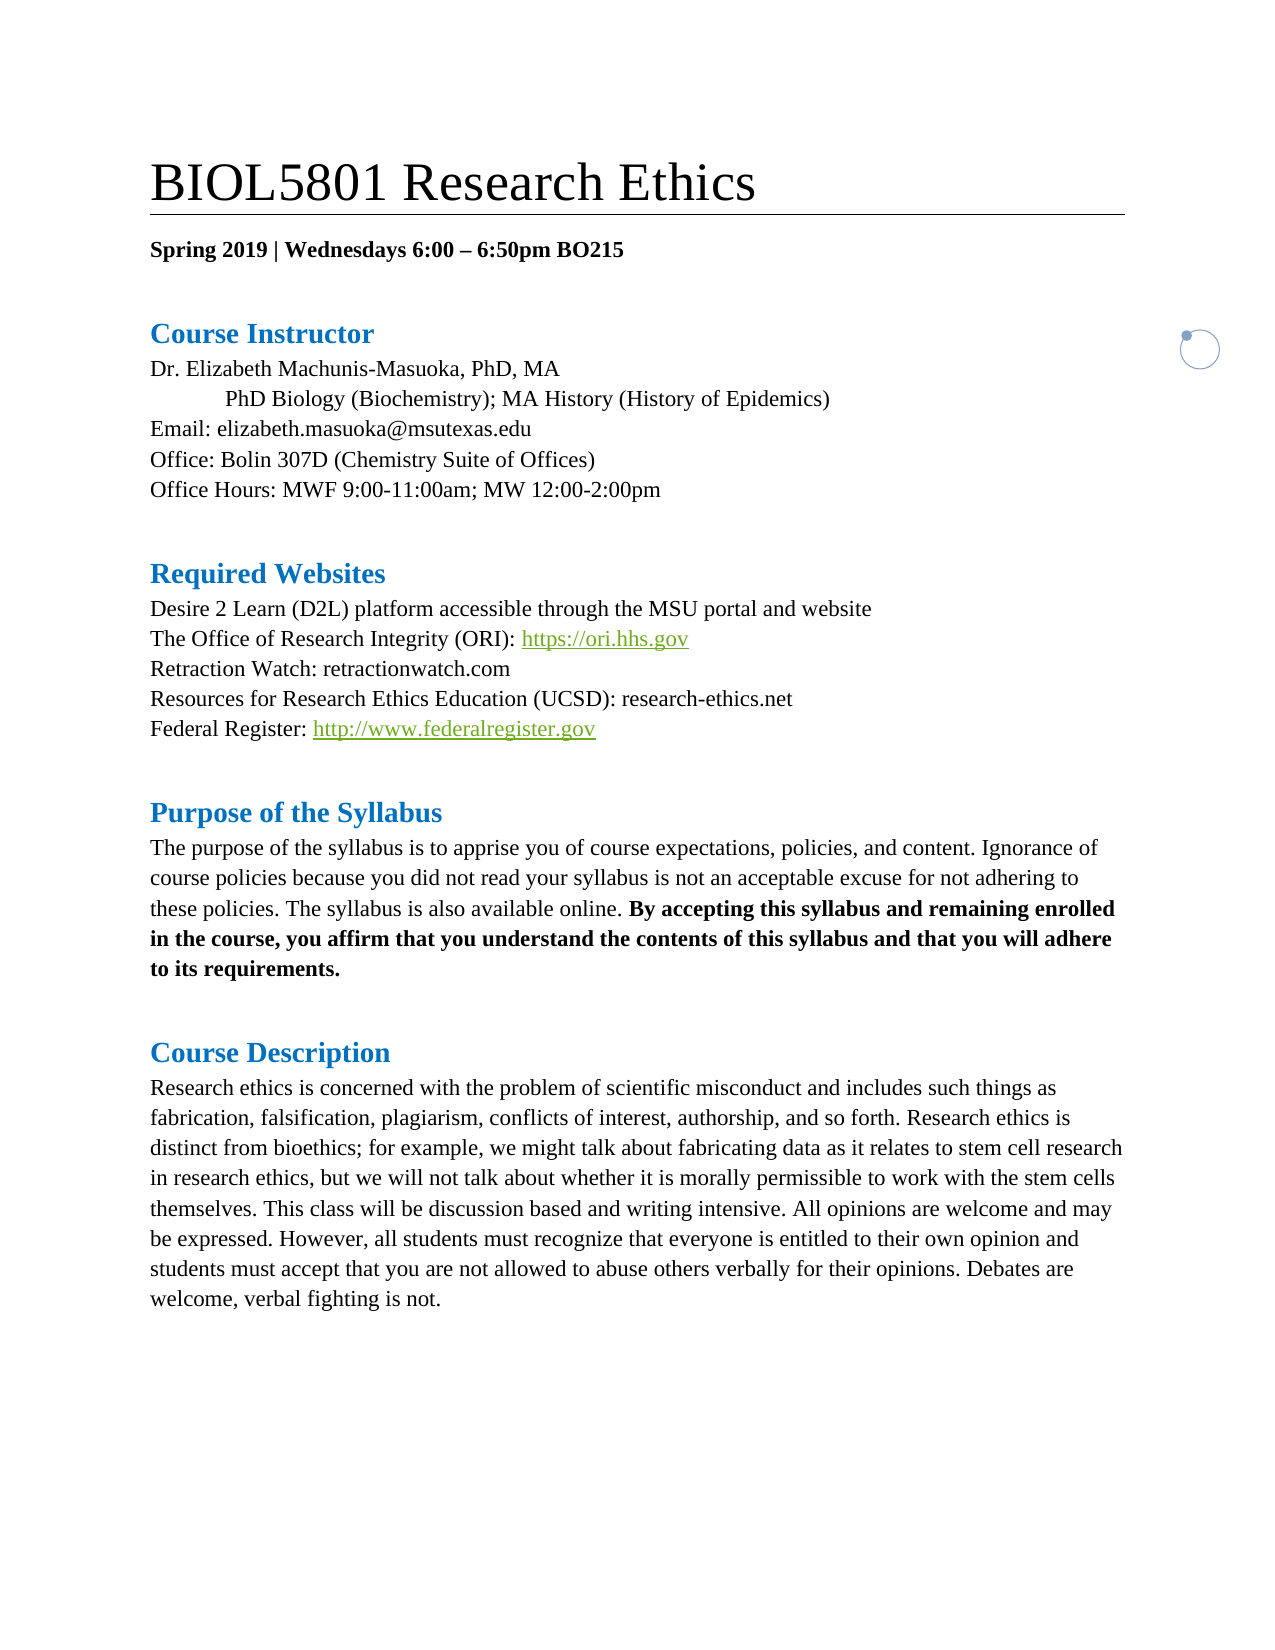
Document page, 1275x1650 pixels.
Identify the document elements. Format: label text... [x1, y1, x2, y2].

text Office Hours: MWF 9:00-11:00am; MW 12:00-2:00pm [150, 476, 1125, 502]
title BIOL5801 Research Ethics [150, 150, 1125, 214]
text Email: elizabeth.masuoka@msutexas.edu [150, 415, 1125, 442]
subtitle Required Websites [150, 556, 1125, 589]
subtitle Purpose of the Syllabus [150, 796, 1125, 829]
subtitle Course Description [150, 1035, 1125, 1069]
text Spring 2019 | Wednesdays 6:00 – 6:50pm BO215 [150, 236, 1125, 263]
text Resources for Research Ethics Education (UCSD): research-ethics.net [150, 685, 1125, 712]
text Dr. Elizabeth Machunis-Masuoka, PhD, MA [150, 355, 1125, 381]
text The Office of Research Integrity (ORI): https://ori.hhs.gov [150, 625, 1125, 651]
text Federal Register: http://www.federalregister.gov [150, 715, 1125, 742]
text Office: Bolin 307D (Chemistry Suite of Offices) [150, 446, 1125, 472]
text Retraction Watch: retractionwatch.com [150, 655, 1125, 681]
text Research ethics is concerned with the problem of scientific misconduct and includes such things as fabrication, falsification, plagiarism, conflicts of interest, authorship, and so forth. Research ethics is distinct from bioethics; for example, we might talk about fabricating data as it relates to stem cell research in research ethics, but we will not talk about whether it is morally permissible to work with the stem cells themselves. This class will be discussion based and writing intensive. All opinions are welcome and may be expressed. However, all students must recognize that everyone is entitled to their own opinion and students must accept that you are not allowed to abuse others verbally for their opinions. Debates are welcome, verbal fighting is not. [150, 1074, 1125, 1312]
subtitle Course Instructor [150, 316, 1125, 350]
text PhD Biology (Biochemistry); MA History (History of Epidemics) [150, 385, 1125, 412]
text The purpose of the syllabus is to apprise you of course expectations, policies, and content. Ignorance of course policies because you did not read your syllabus is not an acceptable excuse for not adhering to these policies. The syllabus is also available online. By accepting this syllabus and remaining enrolled in the course, you affirm that you understand the contents of this syllabus and that you will adhere to its requirements. [150, 834, 1125, 981]
text Desire 2 Learn (D2L) platform accessible through the MSU portal and website [150, 594, 1125, 621]
